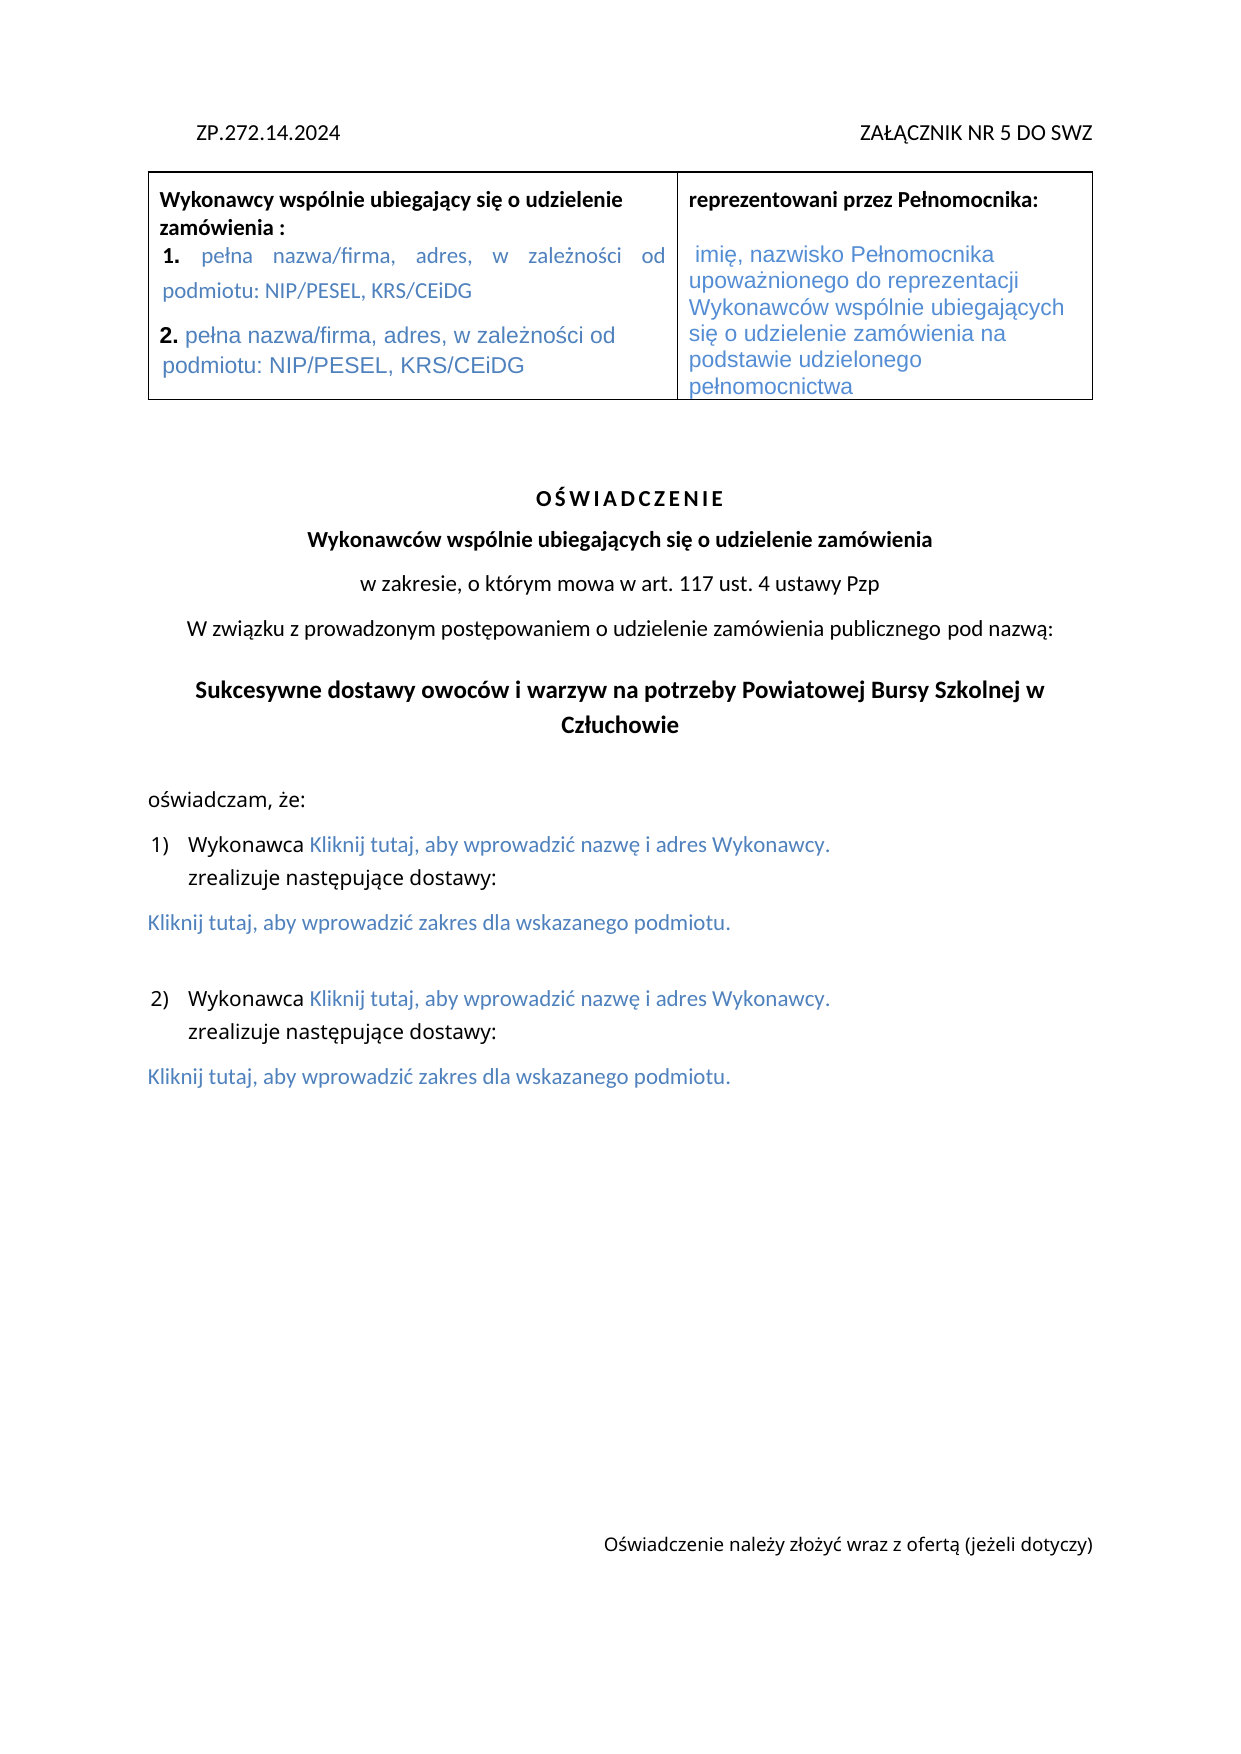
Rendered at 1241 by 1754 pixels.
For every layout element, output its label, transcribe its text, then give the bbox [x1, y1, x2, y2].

table_cell 1. 2. [149, 241, 677, 399]
text Oświadczenie należy złożyć wraz z ofertą (jeżeli dotyczy) [133, 1531, 1093, 1557]
list Wykonawca zrealizuje następujące dostawy: [150, 984, 1093, 1046]
text Wykonawców wspólnie ubiegających się o udzielenie zamówienia [148, 525, 1093, 553]
text ZP.272.14.2024 ZAŁĄCZNIK NR 5 DO SWZ [148, 118, 1093, 146]
table_header reprezentowani przez Pełnomocnika: [678, 173, 1092, 241]
list Wykonawca zrealizuje następujące dostawy: [150, 830, 1093, 891]
table_cell [678, 241, 1092, 399]
text OŚWIADCZENIE [148, 484, 1111, 512]
table_header Wykonawcy wspólnie ubiegający się o udzielenie zamówienia : [149, 173, 677, 241]
text Sukcesywne dostawy owoców i warzyw na potrzeby Powiatowej Bursy Szkolnej w Człuchowie [148, 674, 1093, 740]
text oświadczam, że: [148, 785, 1093, 813]
text w zakresie, o którym mowa w art. 117 ust. 4 ustawy Pzp [148, 569, 1093, 597]
text W związku z prowadzonym postępowaniem o udzielenie zamówienia publicznego pod nazwą: [148, 614, 1093, 642]
